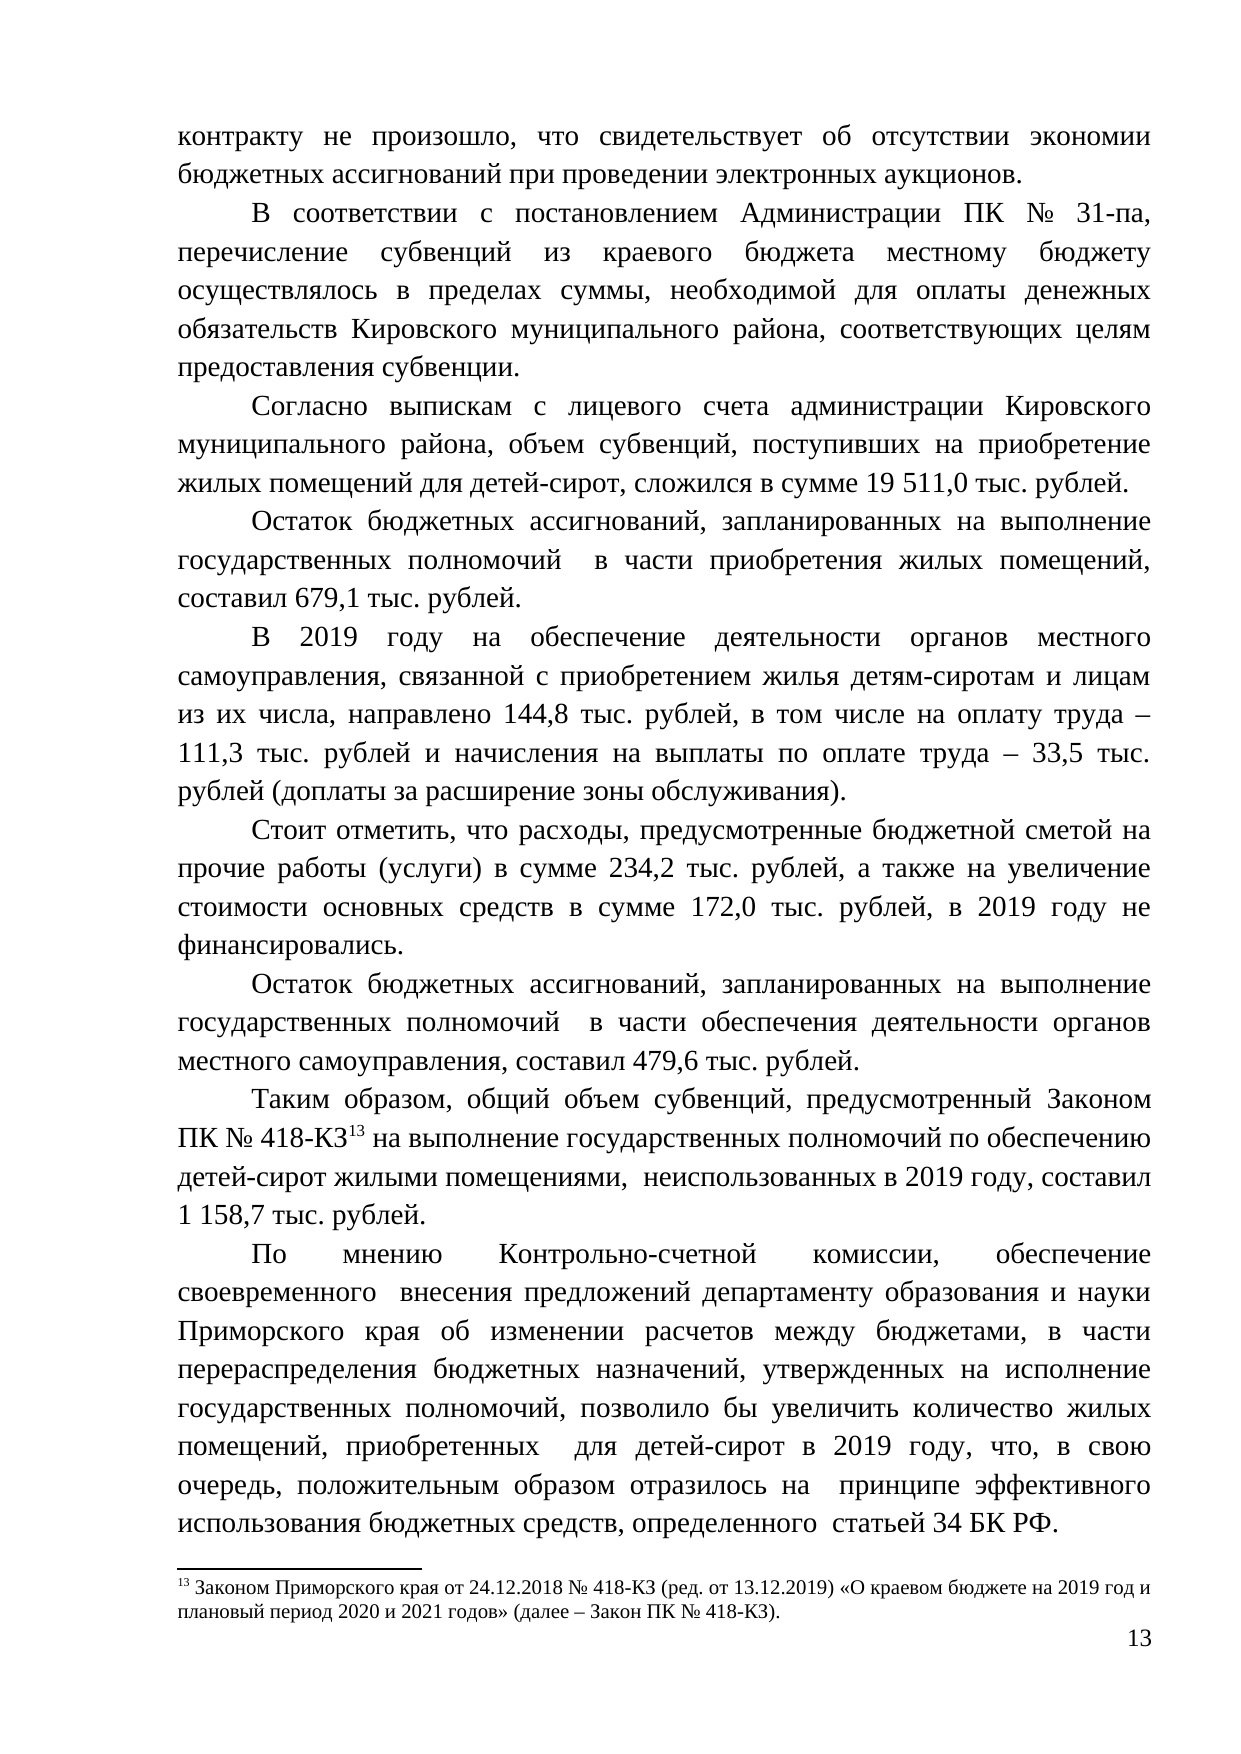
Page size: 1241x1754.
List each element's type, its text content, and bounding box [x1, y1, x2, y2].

text Остаток бюджетных ассигнований, запланированных на выполнение государственных полномочий в части обеспечения деятельности органов местного самоуправления, составил 479,6 тыс. рублей. [177, 966, 1152, 1077]
text Остаток бюджетных ассигнований, запланированных на выполнение государственных полномочий в части приобретения жилых помещений, составил 679,1 тыс. рублей. [177, 503, 1152, 614]
text В 2019 году на обеспечение деятельности органов местного самоуправления, связанной с приобретением жилья детям-сиротам и лицам из их числа, направлено 144,8 тыс. рублей, в том числе на оплату труда – 111,3 тыс. рублей и начисления на выплаты по оплате труда – 33,5 тыс. рублей (доплаты за расширение зоны обслуживания). [177, 619, 1152, 807]
text Стоит отметить, что расходы, предусмотренные бюджетной сметой на прочие работы (услуги) в сумме 234,2 тыс. рублей, а также на увеличение стоимости основных средств в сумме 172,0 тыс. рублей, в 2019 году не финансировались. [177, 812, 1152, 961]
text В соответствии с постановлением Администрации ПК № 31-па, перечисление субвенций из краевого бюджета местному бюджету осуществлялось в пределах суммы, необходимой для оплаты денежных обязательств Кировского муниципального района, соответствующих целям предоставления субвенции. [177, 195, 1152, 383]
text Согласно выпискам с лицевого счета администрации Кировского муниципального района, объем субвенций, поступивших на приобретение жилых помещений для детей-сирот, сложился в сумме 19 511,0 тыс. рублей. [177, 388, 1152, 498]
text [177, 118, 1152, 190]
text По мнению Контрольно-счетной комиссии, обеспечение своевременного внесения предложений департаменту образования и науки Приморского края об изменении расчетов между бюджетами, в части перераспределения бюджетных назначений, утвержденных на исполнение государственных полномочий, позволило бы увеличить количество жилых помещений, приобретенных для детей-сирот в 2019 году, что, в свою очередь, положительным образом отразилось на принципе эффективного использования бюджетных средств, определенного статьей 34 БК РФ. [177, 1236, 1152, 1539]
text Таким образом, общий объем субвенций, предусмотренный Законом ПК № 418-КЗ на выполнение государственных полномочий по обеспечению детей-сирот жилыми помещениями, неиспользованных в 2019 году, составил 1 158,7 тыс. рублей. [177, 1082, 1152, 1231]
